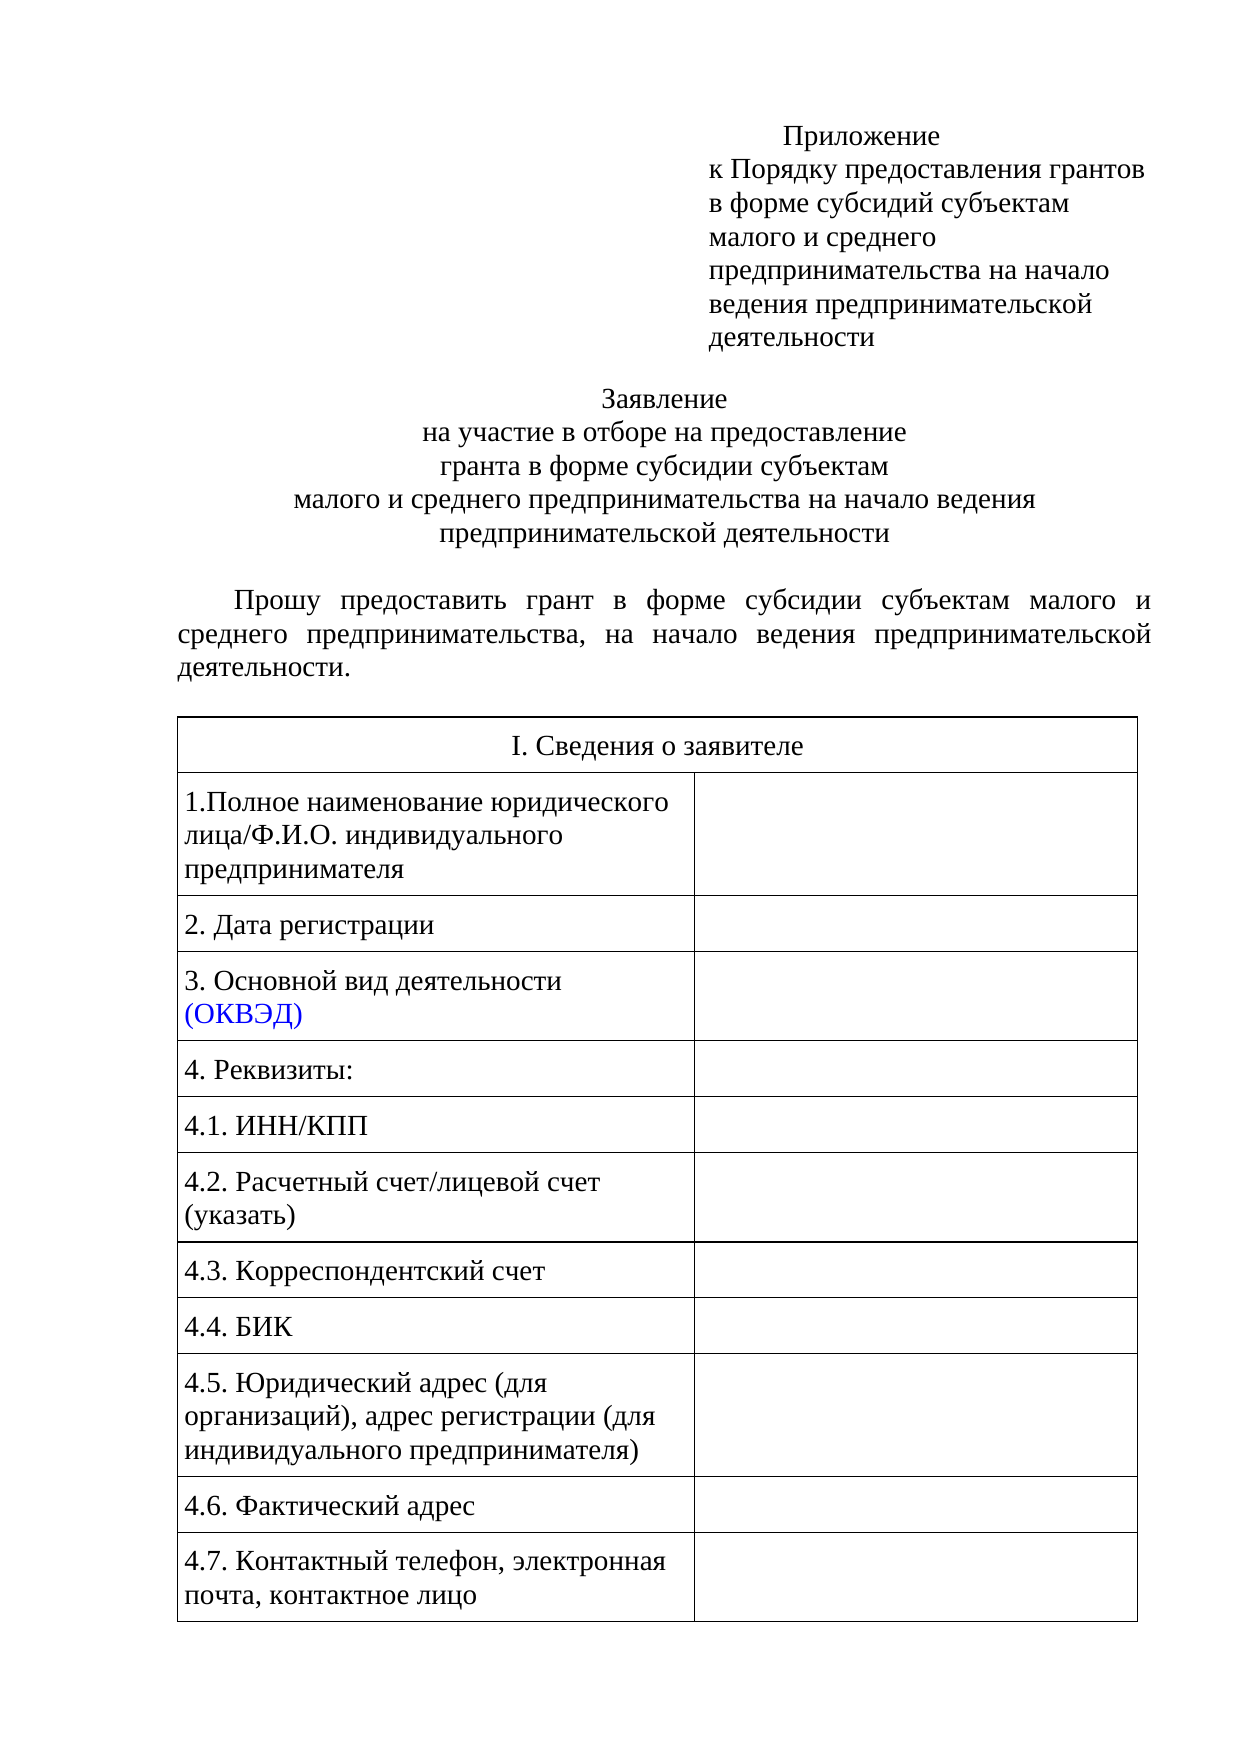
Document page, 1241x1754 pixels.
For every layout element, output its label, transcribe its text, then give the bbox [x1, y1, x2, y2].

table_cell [695, 1153, 1137, 1241]
text на участие в отборе на предоставление [177, 414, 1152, 448]
text малого и среднего предпринимательства на начало ведения предпринимательской деятельности [177, 482, 1152, 549]
table_cell [695, 773, 1137, 895]
table_cell [695, 1097, 1137, 1152]
table_cell 4.3. Корреспондентский счет [178, 1243, 694, 1297]
table_cell [695, 1477, 1137, 1532]
table_cell [695, 1041, 1137, 1096]
table_cell 4.6. Фактический адрес [178, 1477, 694, 1532]
table_header I. Сведения о заявителе [178, 718, 1137, 772]
table_cell 4.5. Юридический адрес (для организаций), адрес регистрации (для индивидуального предпринимателя) [178, 1354, 694, 1476]
table_cell 3. Основной вид деятельности (ОКВЭД) [178, 952, 694, 1040]
table_cell 4.2. Расчетный счет/лицевой счет (указать) [178, 1153, 694, 1241]
table_cell 2. Дата регистрации [178, 896, 694, 951]
table_cell [695, 1298, 1137, 1353]
table_cell 4. Реквизиты: [178, 1041, 694, 1096]
table_cell 4.4. БИК [178, 1298, 694, 1353]
text гранта в форме субсидии субъектам [177, 448, 1152, 482]
text Прошу предоставить грант в форме субсидии субъектам малого и среднего предпринимательства, на начало ведения предпринимательской деятельности. [177, 582, 1152, 683]
table_cell [695, 1533, 1137, 1621]
list Приложение [709, 118, 1152, 152]
table_cell 1.Полное наименование юридического лица/Ф.И.О. индивидуального предпринимателя [178, 773, 694, 895]
table_cell [695, 1354, 1137, 1476]
text Заявление [177, 381, 1152, 414]
table_cell [695, 952, 1137, 1040]
list к Порядку предоставления грантов в форме субсидий субъектам малого и среднего предпринимательства на начало ведения предпринимательской деятельности [709, 152, 1152, 353]
table_cell [695, 1243, 1137, 1297]
table_cell 4.1. ИНН/КПП [178, 1097, 694, 1152]
table_cell 4.7. Контактный телефон, электронная почта, контактное лицо [178, 1533, 694, 1621]
table_cell [695, 896, 1137, 951]
